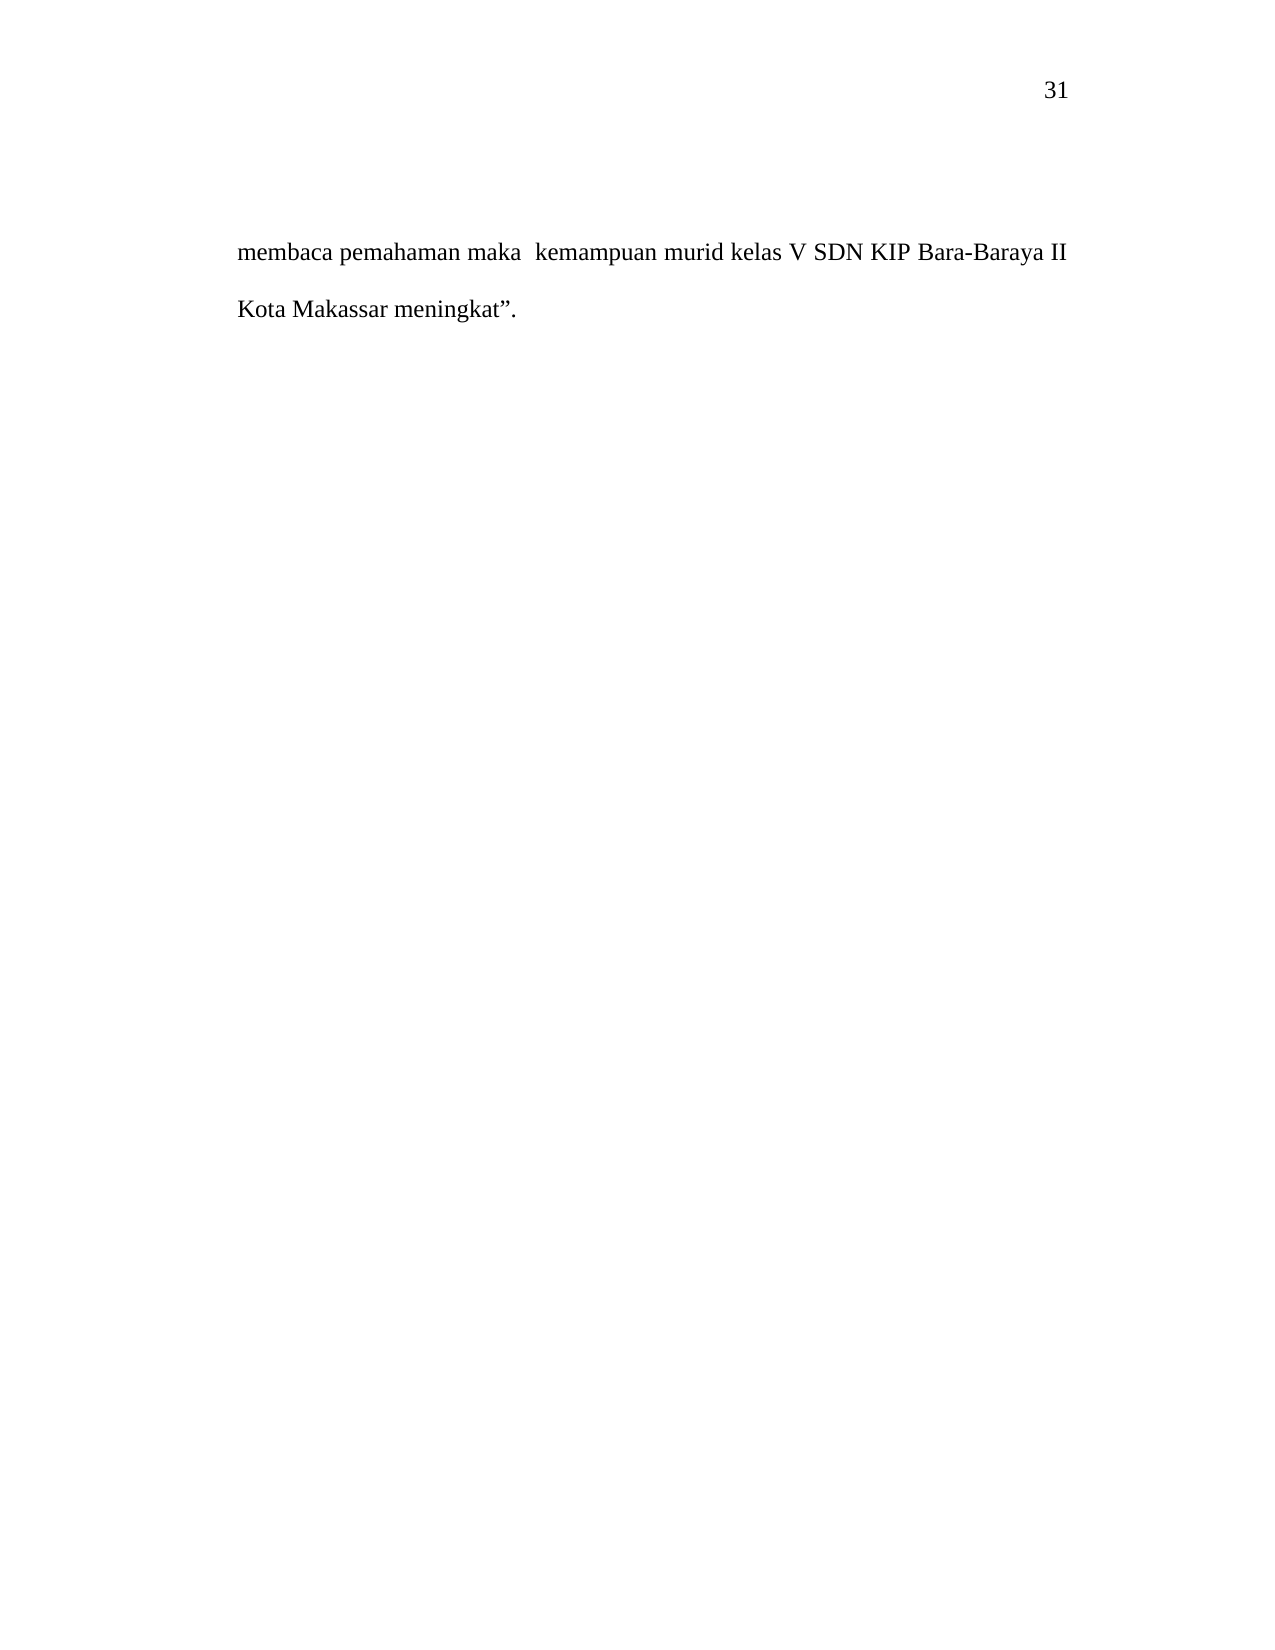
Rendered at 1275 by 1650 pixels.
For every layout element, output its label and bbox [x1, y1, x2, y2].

text [237, 237, 1069, 323]
